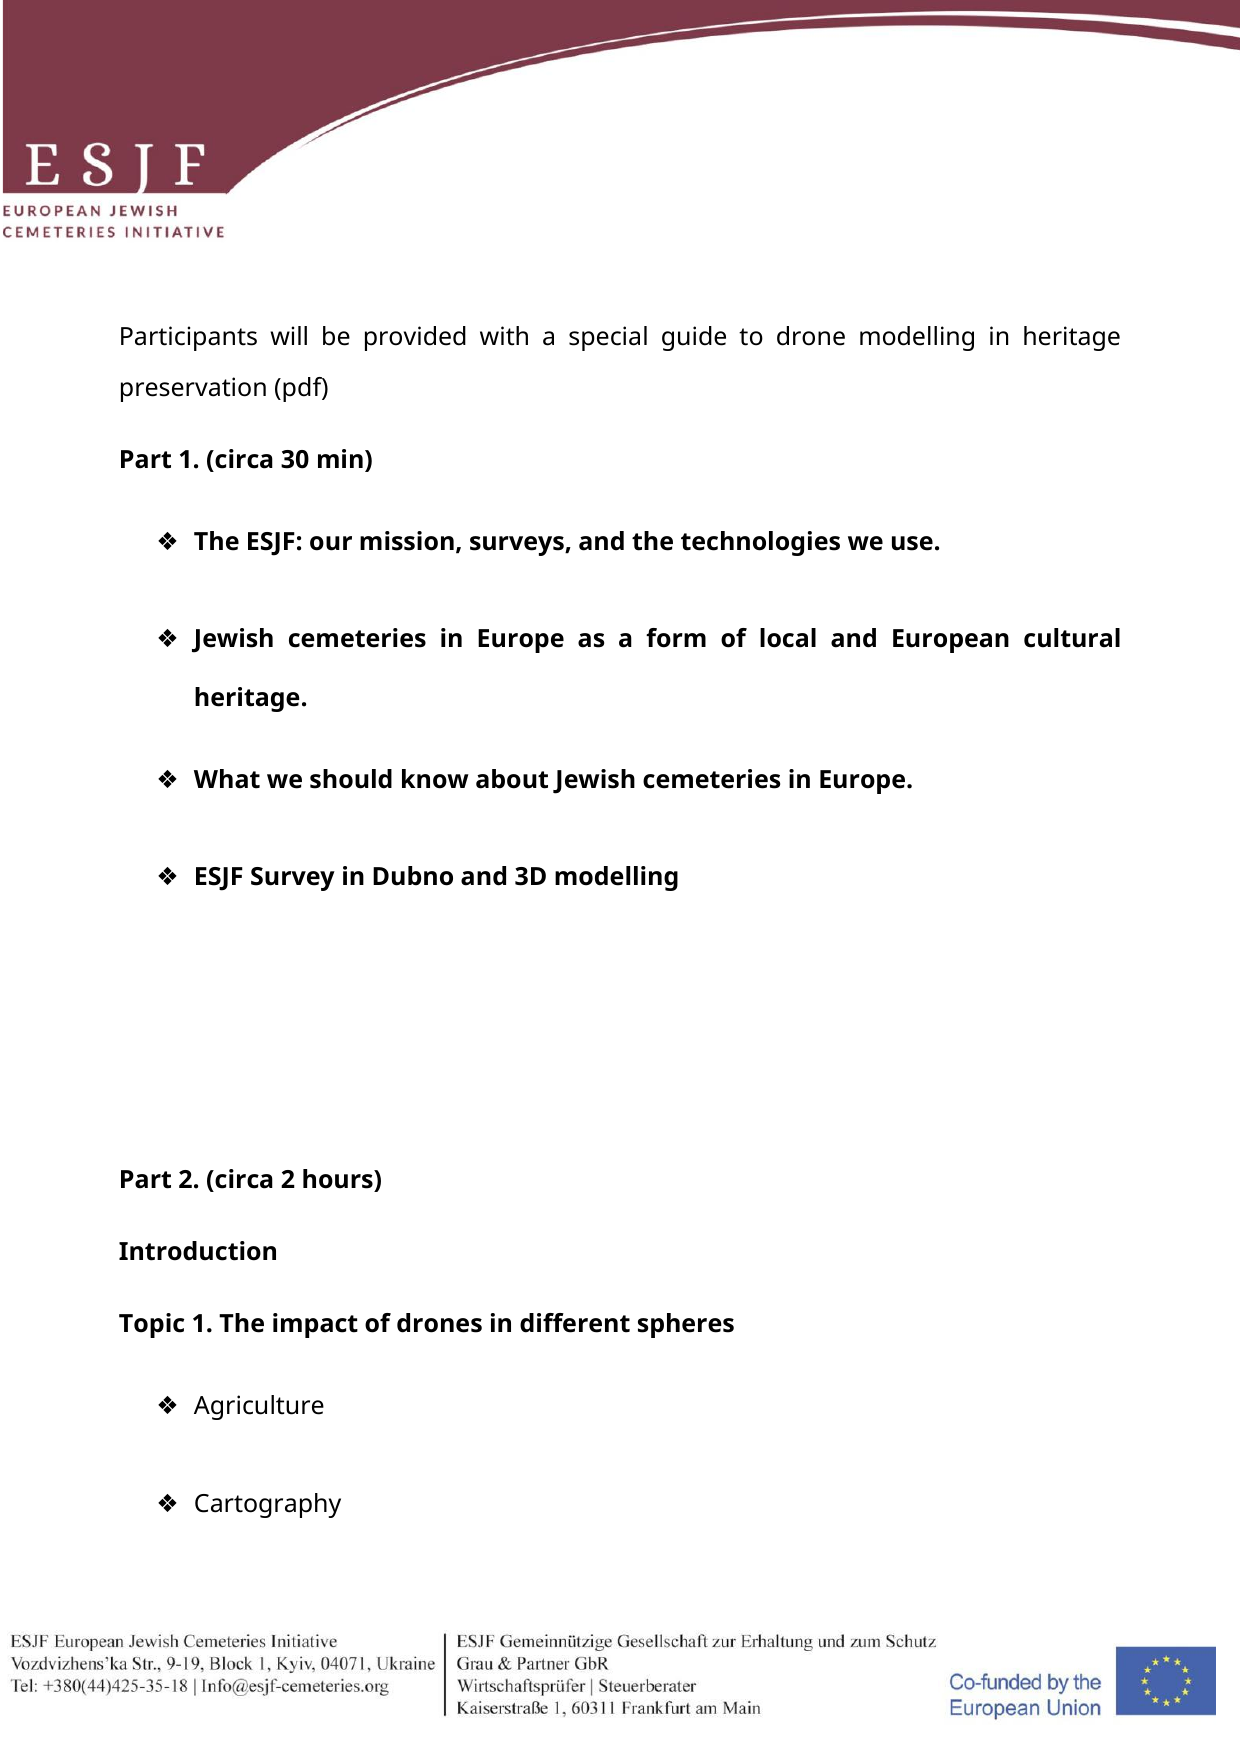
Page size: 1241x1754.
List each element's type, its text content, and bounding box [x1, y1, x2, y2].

text Part 2. (circa 2 hours) [119, 1162, 1123, 1196]
list The ESJF: our mission, surveys, and the technologies we use. [156, 513, 1123, 564]
list Agriculture [156, 1378, 1123, 1429]
text Participants will be provided with a special guide to drone modelling in heritage preservation (pdf) [119, 318, 1123, 403]
picture [0, 1617, 1216, 1725]
list What we should know about Jewish cemeteries in Europe. [156, 751, 1123, 802]
list ESJF Survey in Dubno and 3D modelling [156, 849, 1123, 900]
list Cartography [156, 1475, 1123, 1527]
list Jewish cemeteries in Europe as a form of local and European cultural heritage. [156, 611, 1123, 713]
text Part 1. (circa 30 min) [119, 441, 1123, 475]
text Topic 1. The impact of drones in different spheres [119, 1306, 1123, 1340]
text Introduction [119, 1234, 1123, 1268]
picture [2, 0, 1240, 243]
